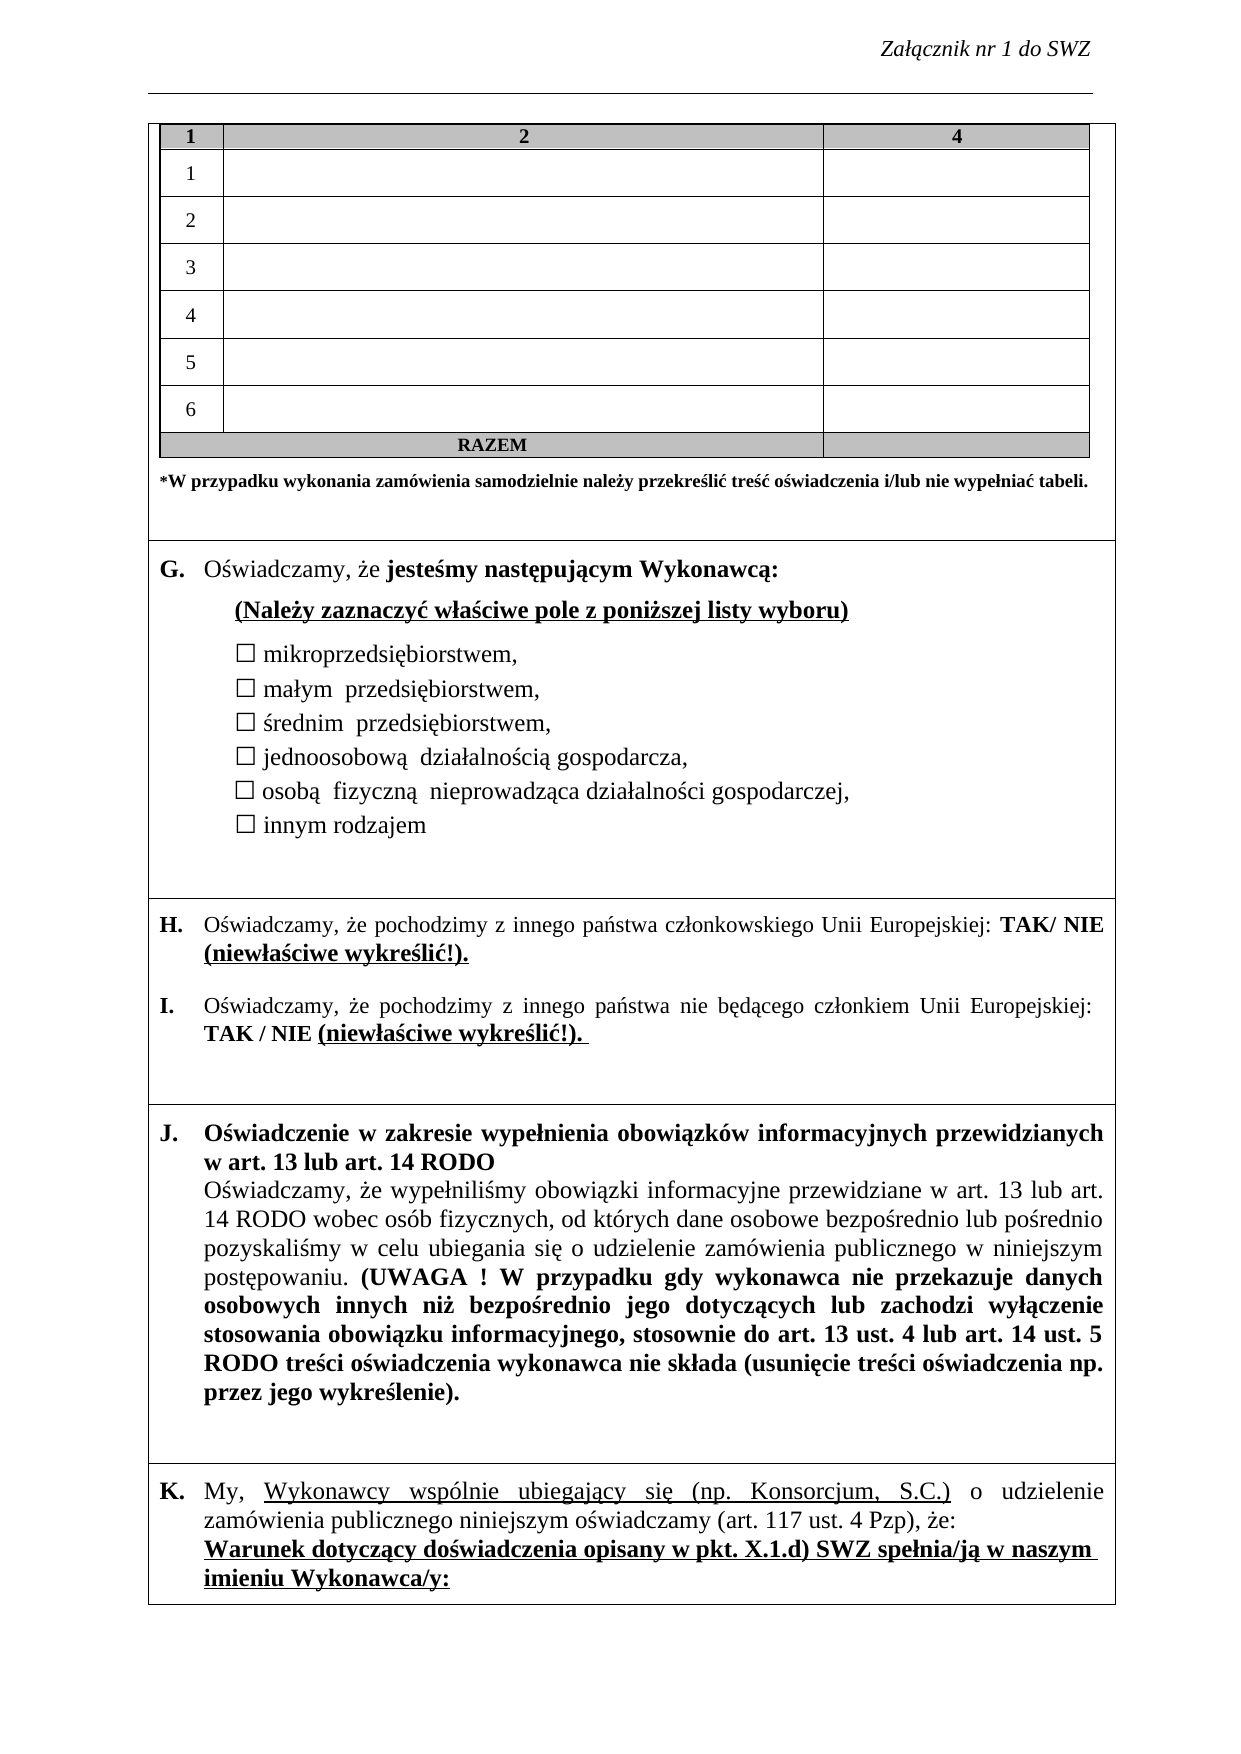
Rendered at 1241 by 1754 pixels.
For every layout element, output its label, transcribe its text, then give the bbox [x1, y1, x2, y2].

table_cell Oświadczamy, że pochodzimy z innego państwa członkowskiego Unii Europejskiej: TAK/ NIE (niewłaściwe wykreślić!). Oświadczamy, że pochodzimy z innego państwa nie będącego członkiem Unii Europejskiej: TAK / NIE (niewłaściwe wykreślić!). [149, 899, 1115, 1104]
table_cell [149, 124, 1115, 540]
table_cell Oświadczenie w zakresie wypełnienia obowiązków informacyjnych przewidzianych w art. 13 lub art. 14 RODO Oświadczamy, że wypełniliśmy obowiązki informacyjne przewidziane w art. 13 lub art. 14 RODO wobec osób fizycznych, od których dane osobowe bezpośrednio lub pośrednio pozyskaliśmy w celu ubiegania się o udzielenie zamówienia publicznego w niniejszym postępowaniu. (UWAGA ! W przypadku gdy wykonawca nie przekazuje danych osobowych innych niż bezpośrednio jego dotyczących lub zachodzi wyłączenie stosowania obowiązku informacyjnego, stosownie do art. 13 ust. 4 lub art. 14 ust. 5 RODO treści oświadczenia wykonawca nie składa (usunięcie treści oświadczenia np. przez jego wykreślenie). [149, 1105, 1115, 1463]
table_cell G. Oświadczamy, że jesteśmy następującym Wykonawcą: (Należy zaznaczyć właściwe pole z poniższej listy wyboru) ☐ mikroprzedsiębiorstwem, ☐ małym przedsiębiorstwem, ☐ średnim przedsiębiorstwem, ☐ jednoosobową działalnością gospodarcza, ☐ osobą fizyczną nieprowadząca działalności gospodarczej, ☐ innym rodzajem [149, 541, 1115, 898]
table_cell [149, 1464, 1115, 1604]
